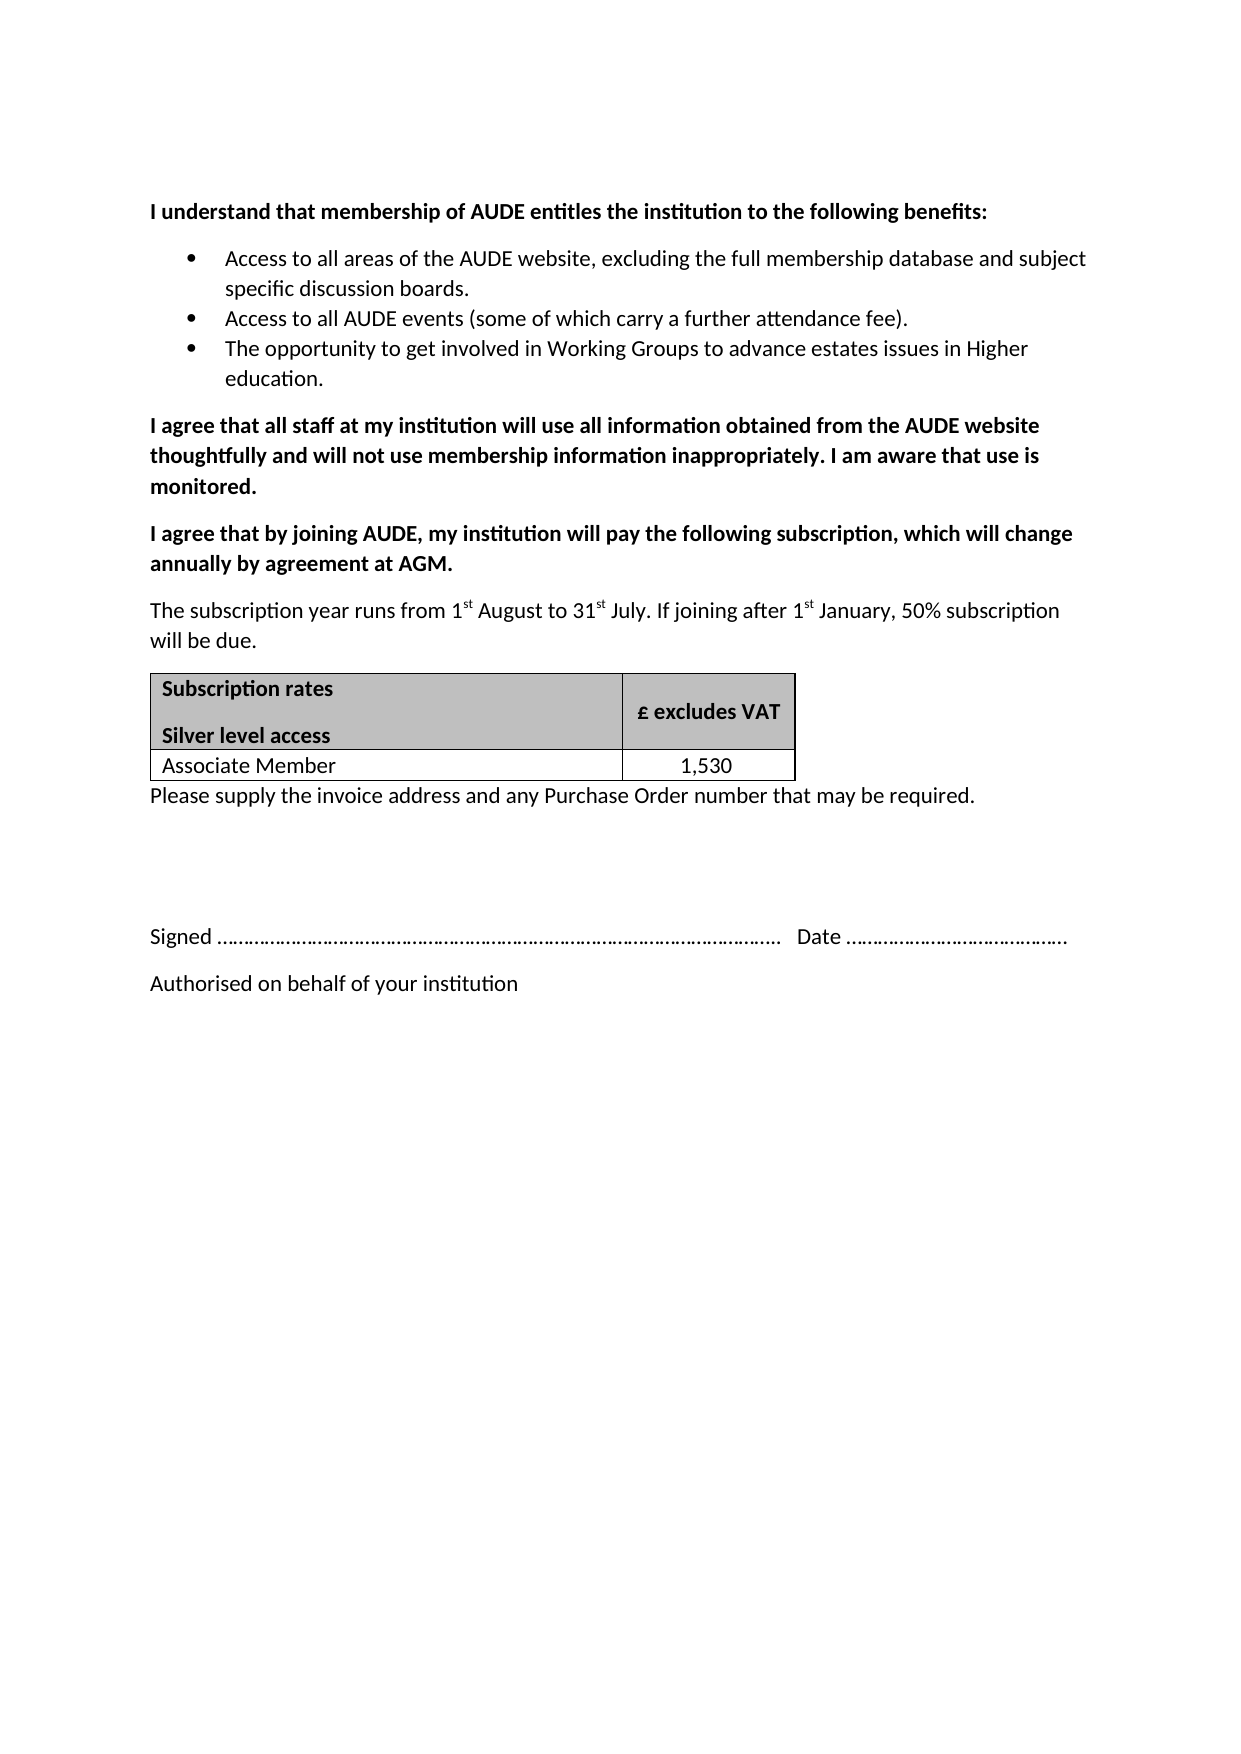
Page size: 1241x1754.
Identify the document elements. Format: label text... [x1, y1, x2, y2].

text The subscription year runs from 1st August to 31st July. If joining after 1st January, 50% subscription will be due. [150, 596, 1090, 654]
table_cell 1,530 [623, 750, 794, 780]
text I agree that all staff at my institution will use all information obtained from the AUDE website thoughtfully and will not use membership information inappropriately. I am aware that use is monitored. [150, 411, 1090, 500]
list Access to all areas of the AUDE website, excluding the full membership database and subject specific discussion boards. [187, 244, 1090, 302]
list Access to all AUDE events (some of which carry a further attendance fee). [187, 304, 1090, 332]
table_header Subscription rates Silver level access [151, 674, 622, 749]
text Authorised on behalf of your institution [150, 969, 1090, 997]
text Please supply the invoice address and any Purchase Order number that may be required. [150, 781, 1090, 809]
list The opportunity to get involved in Working Groups to advance estates issues in Higher education. [187, 334, 1090, 393]
text I understand that membership of AUDE entitles the institution to the following benefits: [150, 197, 1090, 225]
table_cell Associate Member [151, 750, 622, 780]
text I agree that by joining AUDE, my institution will pay the following subscription, which will change annually by agreement at AGM. [150, 519, 1090, 577]
table_header £ excludes VAT [623, 674, 794, 749]
text Signed …………………………………………………………………………………………….. Date …………………………………… [150, 922, 1090, 950]
